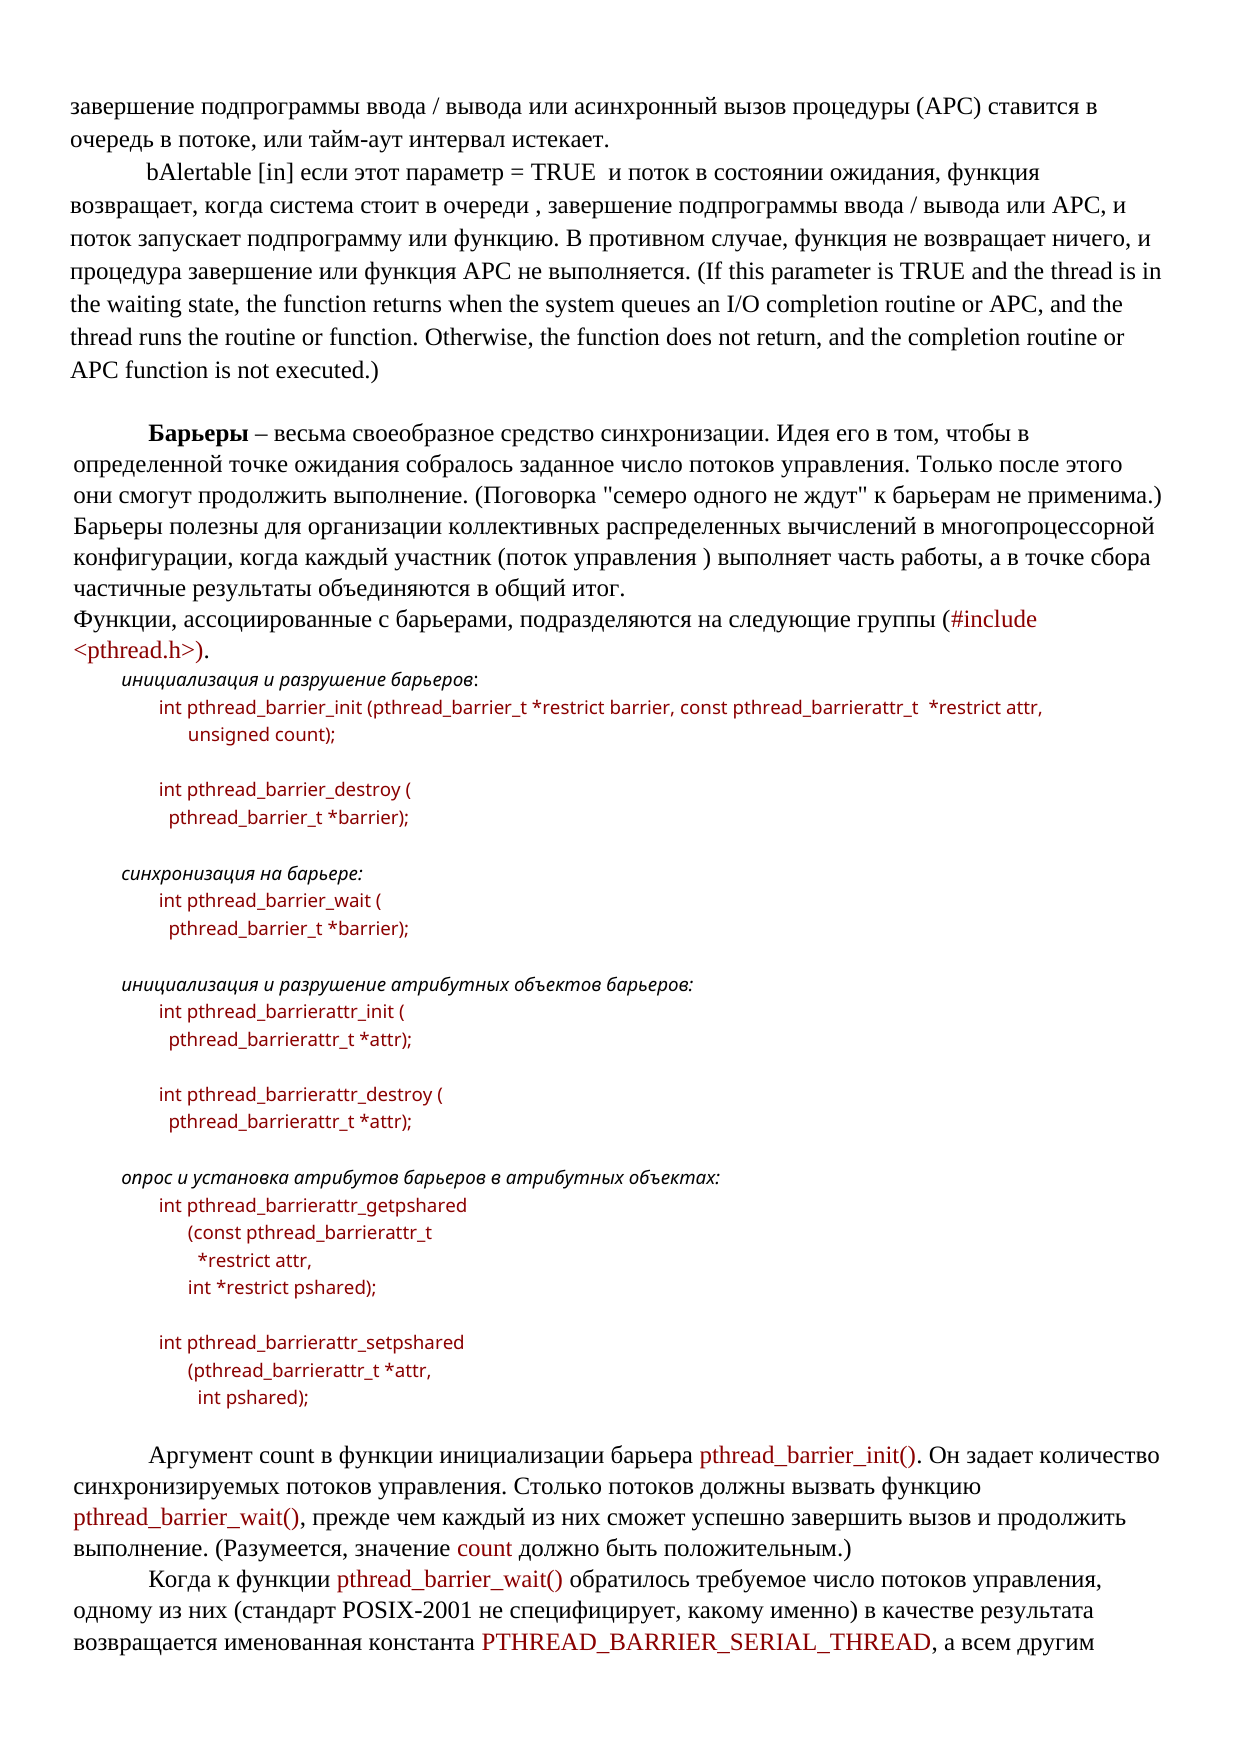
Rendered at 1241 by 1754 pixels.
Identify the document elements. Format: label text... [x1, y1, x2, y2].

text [73, 1564, 1165, 1655]
text bAlertable [in] если этот параметр = TRUE и поток в состоянии ожидания, функция возвращает, когда система стоит в очереди , завершение подпрограммы ввода / вывода или APC, и поток запускает подпрограмму или функцию. В противном случае, функция не возвращает ничего, и процедура завершение или функция АРС не выполняется. (If this parameter is TRUE and the thread is in the waiting state, the function returns when the system queues an I/O completion routine or APC, and the thread runs the routine or function. Otherwise, the function does not return, and the completion routine or APC function is not executed.) [70, 157, 1165, 384]
list синхронизация на барьере: int pthread_barrier_wait ( pthread_barrier_t *barrier); [121, 860, 1165, 941]
text Функции, ассоциированные с барьерами, подразделяются на следующие группы (#include <pthread.h>). [73, 604, 1165, 664]
text Аргумент count в функции инициализации барьера pthread_barrier_init(). Он задает количество синхронизируемых потоков управления. Столько потоков должны вызвать функцию pthread_barrier_wait(), прежде чем каждый из них сможет успешно завершить вызов и продолжить выполнение. (Разумеется, значение count должно быть положительным.) [73, 1440, 1165, 1562]
list опрос и установка атрибутов барьеров в атрибутных объектах: int pthread_barrierattr_getpshared (const pthread_barrierattr_t *restrict attr, int *restrict pshared); int pthread_barrierattr_setpshared (pthread_barrierattr_t *attr, int pshared); [121, 1164, 1165, 1410]
list инициализация и разрушение барьеров: int pthread_barrier_init (pthread_barrier_t *restrict barrier, const pthread_barrierattr_t *restrict attr, unsigned count); int pthread_barrier_destroy ( pthread_barrier_t *barrier); [121, 667, 1165, 830]
list инициализация и разрушение атрибутных объектов барьеров: int pthread_barrierattr_init ( pthread_barrierattr_t *attr); int pthread_barrierattr_destroy ( pthread_barrierattr_t *attr); [121, 971, 1165, 1134]
text Барьеры – весьма своеобразное средство синхронизации. Идея его в том, чтобы в определенной точке ожидания собралось заданное число потоков управления. Только после этого они смогут продолжить выполнение. (Поговорка "семеро одного не ждут" к барьерам не применима.) Барьеры полезны для организации коллективных распределенных вычислений в многопроцессорной конфигурации, когда каждый участник (поток управления ) выполняет часть работы, а в точке сбора частичные результаты объединяются в общий итог. [73, 418, 1165, 602]
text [70, 91, 1165, 153]
